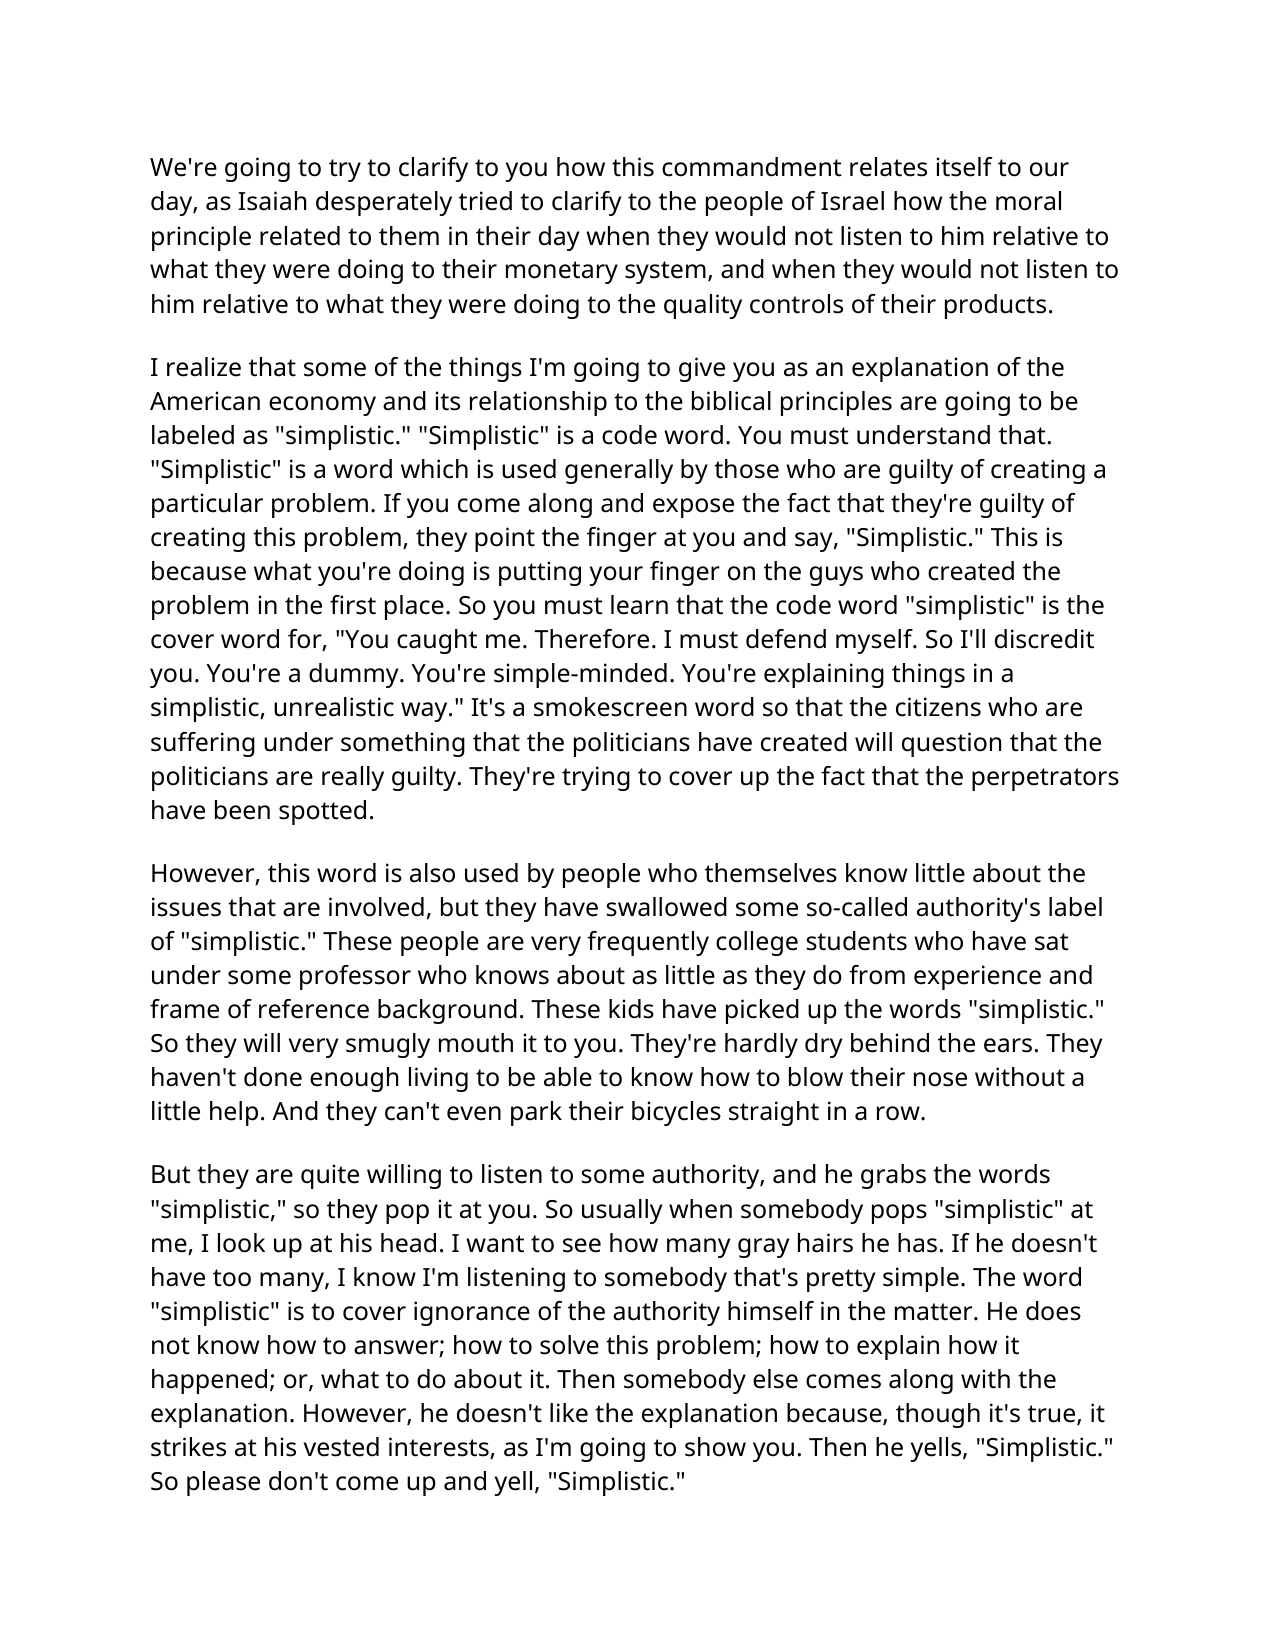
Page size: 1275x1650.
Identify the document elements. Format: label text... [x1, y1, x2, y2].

text I realize that some of the things I'm going to give you as an explanation of the American economy and its relationship to the biblical principles are going to be labeled as "simplistic." "Simplistic" is a code word. You must understand that. "Simplistic" is a word which is used generally by those who are guilty of creating a particular problem. If you come along and expose the fact that they're guilty of creating this problem, they point the finger at you and say, "Simplistic." This is because what you're doing is putting your finger on the guys who created the problem in the first place. So you must learn that the code word "simplistic" is the cover word for, "You caught me. Therefore. I must defend myself. So I'll discredit you. You're a dummy. You're simple-minded. You're explaining things in a simplistic, unrealistic way." It's a smokescreen word so that the citizens who are suffering under something that the politicians have created will question that the politicians are really guilty. They're trying to cover up the fact that the perpetrators have been spotted. [150, 349, 1125, 826]
text However, this word is also used by people who themselves know little about the issues that are involved, but they have swallowed some so-called authority's label of "simplistic." These people are very frequently college students who have sat under some professor who knows about as little as they do from experience and frame of reference background. These kids have picked up the words "simplistic." So they will very smugly mouth it to you. They're hardly dry behind the ears. They haven't done enough living to be able to know how to blow their nose without a little help. And they can't even park their bicycles straight in a row. [150, 856, 1125, 1128]
text But they are quite willing to listen to some authority, and he grabs the words "simplistic," so they pop it at you. So usually when somebody pops "simplistic" at me, I look up at his head. I want to see how many gray hairs he has. If he doesn't have too many, I know I'm listening to somebody that's pretty simple. The word "simplistic" is to cover ignorance of the authority himself in the matter. He does not know how to answer; how to solve this problem; how to explain how it happened; or, what to do about it. Then somebody else comes along with the explanation. However, he doesn't like the explanation because, though it's true, it strikes at his vested interests, as I'm going to show you. Then he yells, "Simplistic." So please don't come up and yell, "Simplistic." [150, 1157, 1125, 1498]
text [150, 150, 1125, 320]
